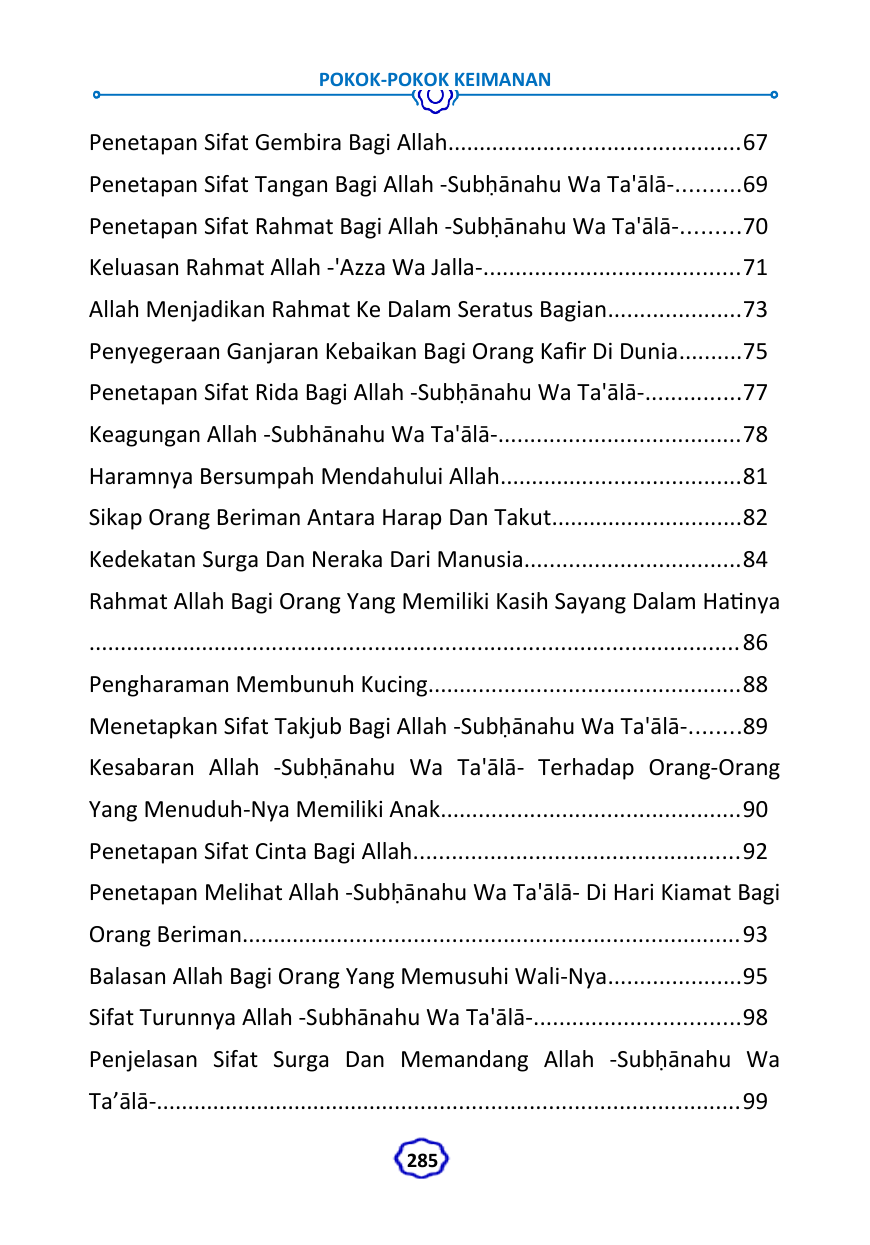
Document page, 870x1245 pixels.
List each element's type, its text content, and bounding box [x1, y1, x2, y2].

text Balasan Allah Bagi Orang Yang Memusuhi Wali-Nya 95 [89, 951, 781, 992]
text Haramnya Bersumpah Mendahului Allah 81 [89, 451, 781, 492]
text Keluasan Rahmat Allah -'Azza Wa Jalla- 71 [89, 242, 781, 284]
text Penjelasan Sifat Surga Dan Memandang Allah -Subḥānahu Wa Ta’ālā- 99 [89, 1034, 781, 1117]
text Kedekatan Surga Dan Neraka Dari Manusia 84 [89, 534, 781, 576]
picture [86, 90, 784, 116]
text Keagungan Allah -Subhānahu Wa Ta'ālā- 78 [89, 409, 781, 451]
text Allah Menjadikan Rahmat Ke Dalam Seratus Bagian 73 [89, 284, 781, 326]
text Kesabaran Allah -Subḥānahu Wa Ta'ālā- Terhadap Orang-Orang Yang Menuduh-Nya Memiliki Anak 90 [89, 742, 781, 826]
text Sifat Turunnya Allah -Subhānahu Wa Ta'ālā- 98 [89, 992, 781, 1034]
text Penetapan Sifat Rahmat Bagi Allah -Subḥānahu Wa Ta'ālā- 70 [89, 201, 781, 242]
picture [385, 1136, 459, 1182]
text Rahmat Allah Bagi Orang Yang Memiliki Kasih Sayang Dalam Hatinya 86 [89, 576, 781, 659]
text Penetapan Sifat Tangan Bagi Allah -Subḥānahu Wa Ta'ālā- 69 [89, 159, 781, 201]
text Penetapan Melihat Allah -Subḥānahu Wa Ta'ālā- Di Hari Kiamat Bagi Orang Beriman 93 [89, 867, 781, 951]
text Penyegeraan Ganjaran Kebaikan Bagi Orang Kafir Di Dunia 75 [89, 326, 781, 367]
text Penetapan Sifat Gembira Bagi Allah 67 [89, 117, 781, 159]
text Penetapan Sifat Rida Bagi Allah -Subḥānahu Wa Ta'ālā- 77 [89, 367, 781, 409]
text Penetapan Sifat Cinta Bagi Allah 92 [89, 826, 781, 867]
text Menetapkan Sifat Takjub Bagi Allah -Subḥānahu Wa Ta'ālā- 89 [89, 701, 781, 742]
text Sikap Orang Beriman Antara Harap Dan Takut 82 [89, 492, 781, 534]
text Pengharaman Membunuh Kucing 88 [89, 659, 781, 701]
